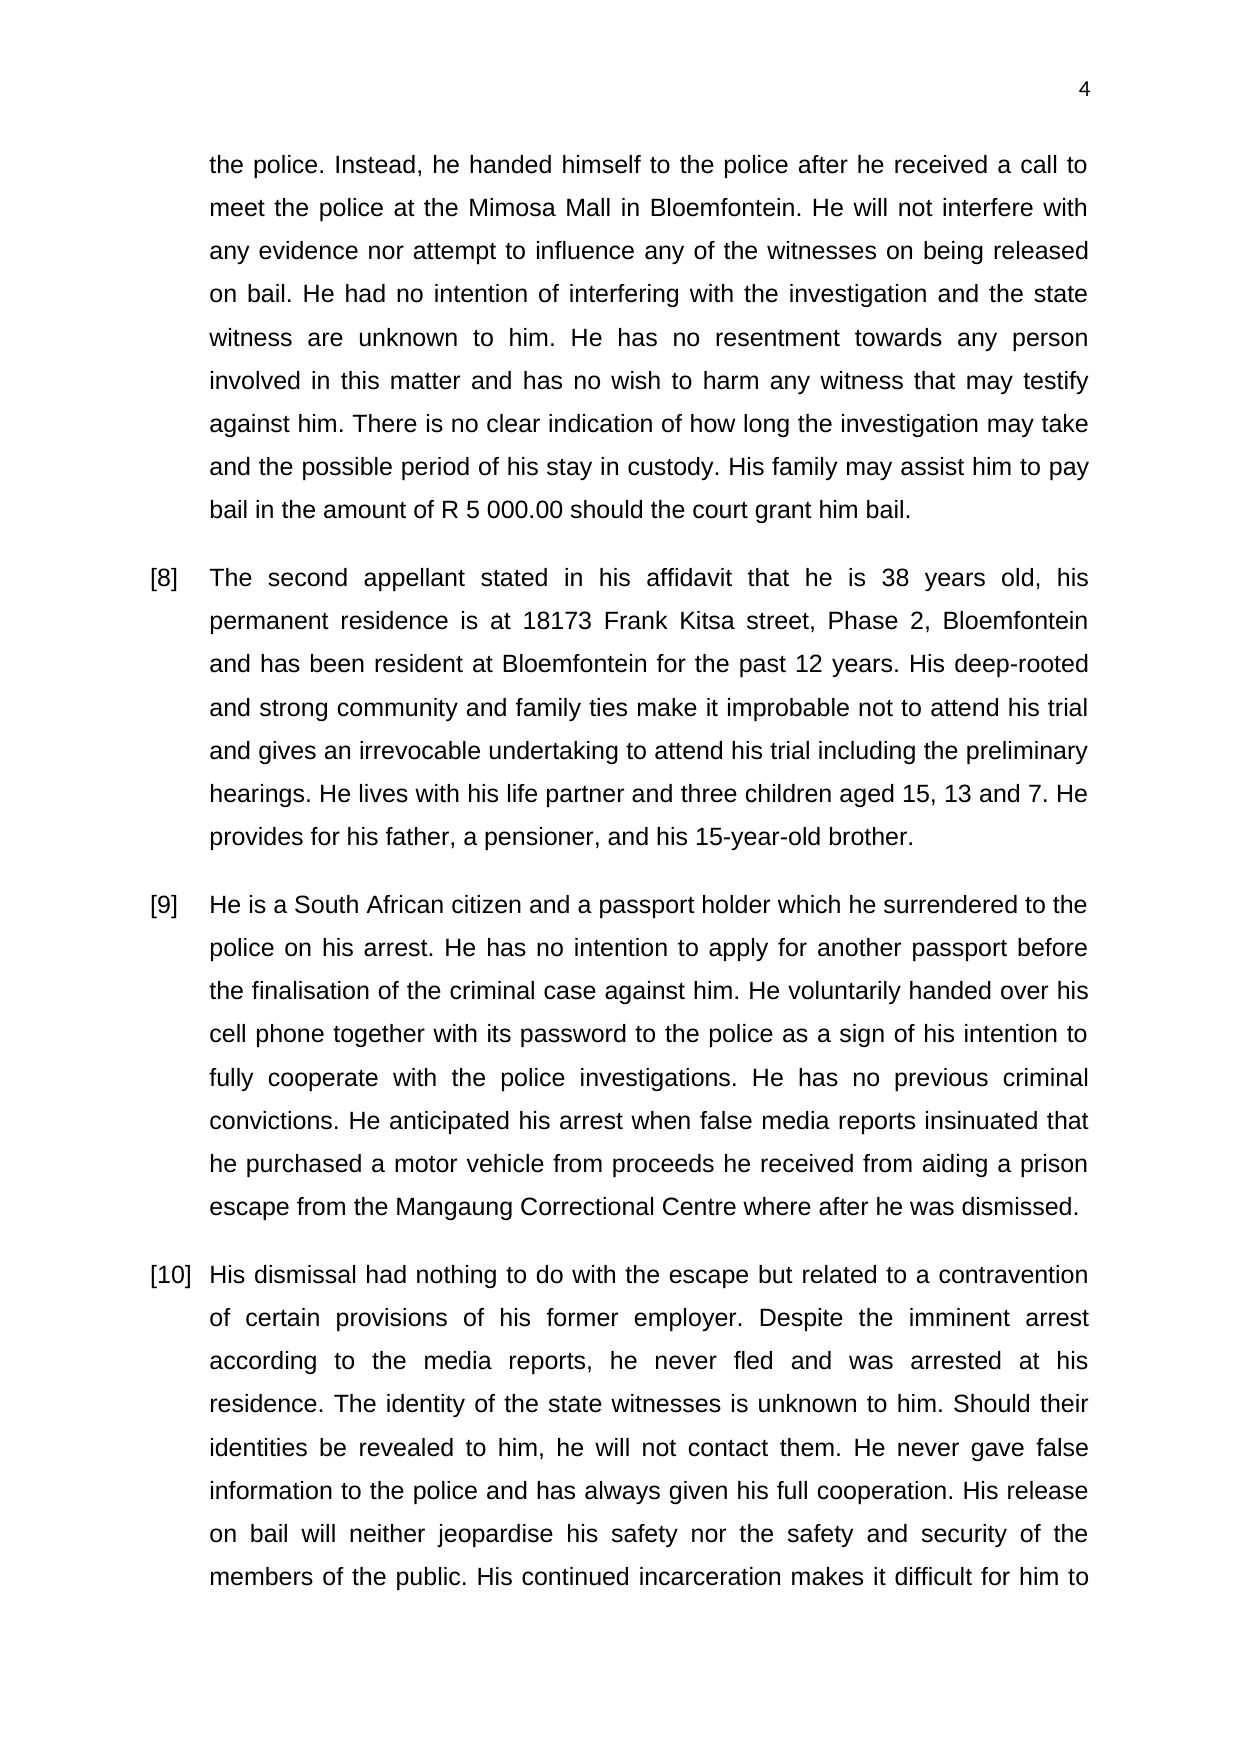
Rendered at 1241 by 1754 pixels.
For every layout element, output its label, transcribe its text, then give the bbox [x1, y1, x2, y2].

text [150, 150, 1090, 524]
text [150, 1260, 1090, 1591]
text [9] He is a South African citizen and a passport holder which he surrendered to the police on his arrest. He has no intention to apply for another passport before the finalisation of the criminal case against him. He voluntarily handed over his cell phone together with its password to the police as a sign of his intention to fully cooperate with the police investigations. He has no previous criminal convictions. He anticipated his arrest when false media reports insinuated that he purchased a motor vehicle from proceeds he received from aiding a prison escape from the Mangaung Correctional Centre where after he was dismissed. [150, 890, 1090, 1221]
text [8] The second appellant stated in his affidavit that he is 38 years old, his permanent residence is at 18173 Frank Kitsa street, Phase 2, Bloemfontein and has been resident at Bloemfontein for the past 12 years. His deep-rooted and strong community and family ties make it improbable not to attend his trial and gives an irrevocable undertaking to attend his trial including the preliminary hearings. He lives with his life partner and three children aged 15, 13 and 7. He provides for his father, a pensioner, and his 15-year-old brother. [150, 563, 1090, 851]
